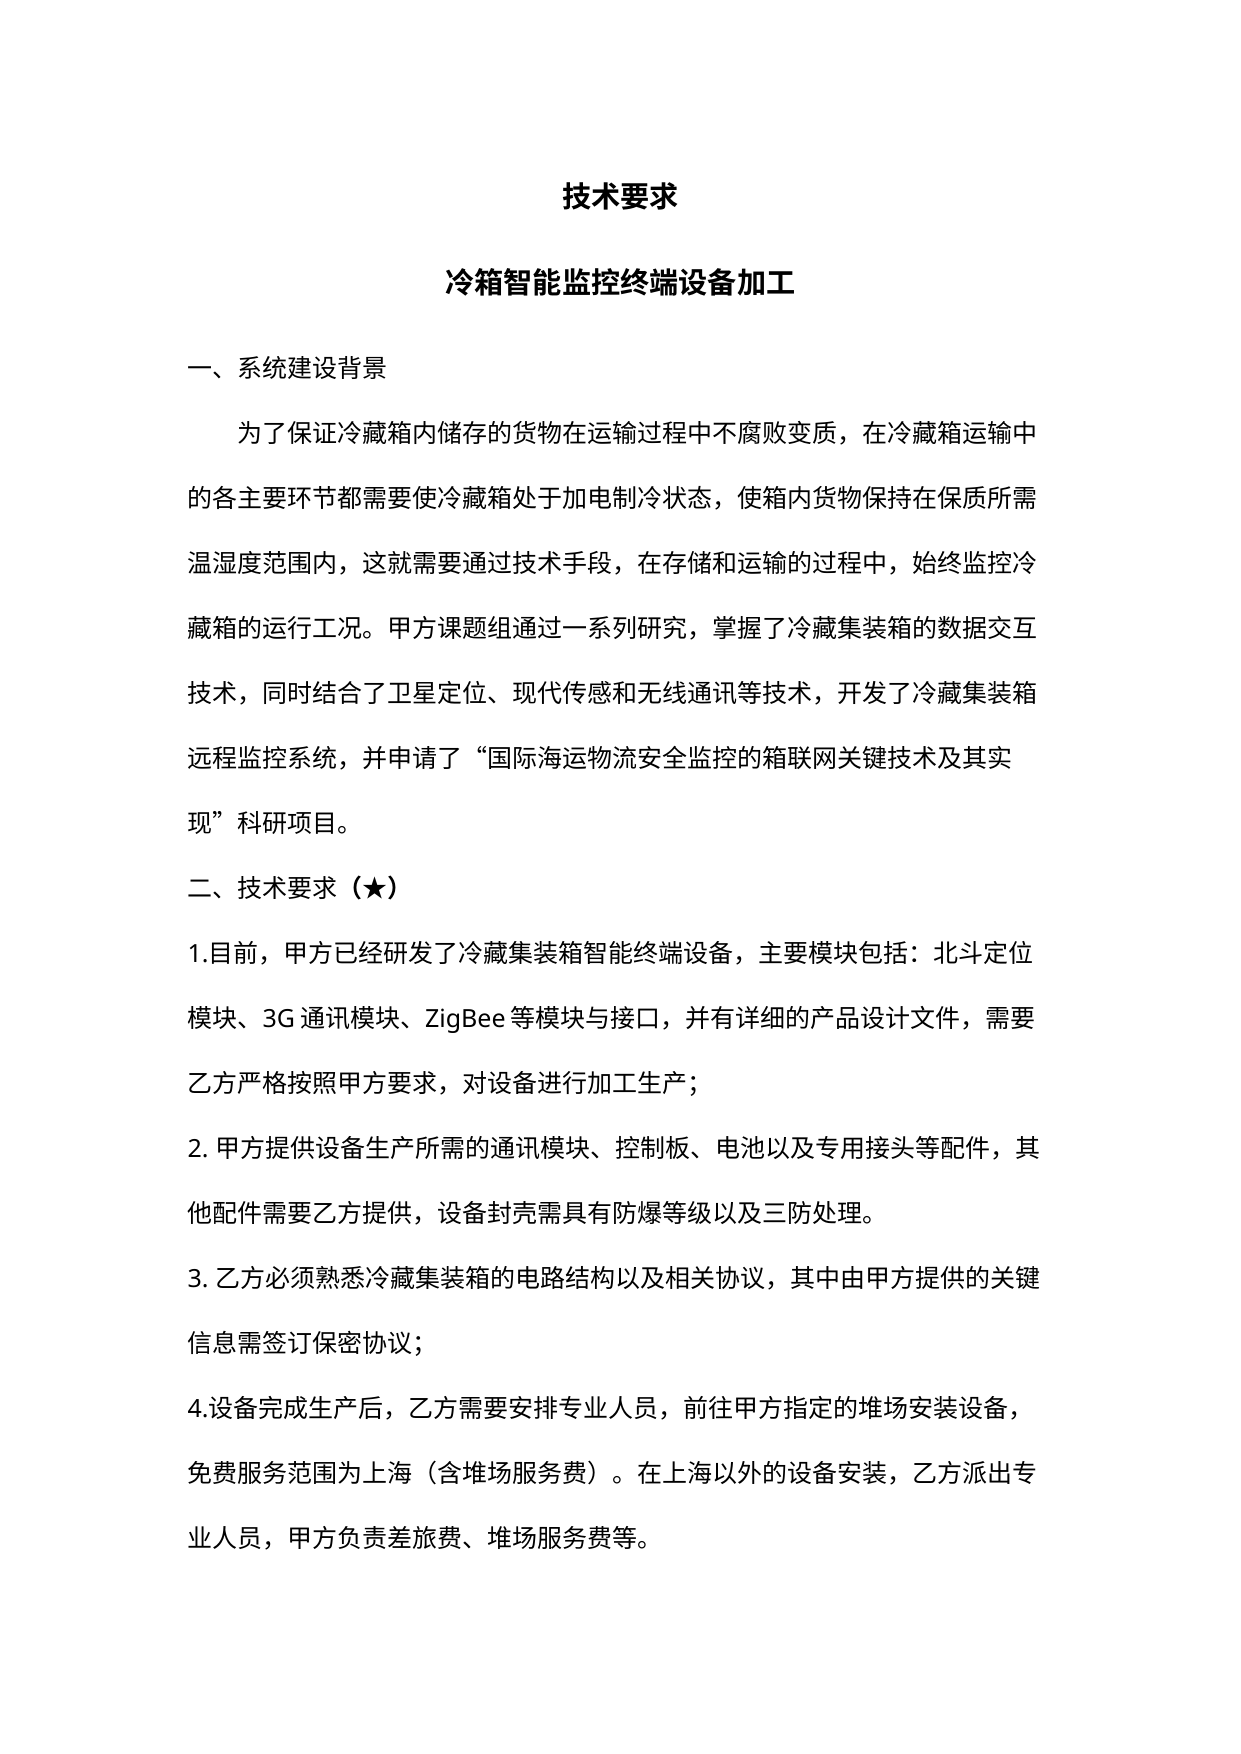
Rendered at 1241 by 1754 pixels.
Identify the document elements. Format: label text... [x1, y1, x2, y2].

text 为了保证冷藏箱内储存的货物在运输过程中不腐败变质，在冷藏箱运输中的各主要环节都需要使冷藏箱处于加电制冷状态，使箱内货物保持在保质所需温湿度范围内，这就需要通过技术手段，在存储和运输的过程中，始终监控冷藏箱的运行工况。甲方课题组通过一系列研究，掌握了冷藏集装箱的数据交互技术，同时结合了卫星定位、现代传感和无线通讯等技术，开发了冷藏集装箱远程监控系统，并申请了“国际海运物流安全监控的箱联网关键技术及其实现”科研项目。 [187, 399, 1053, 854]
text 一、系统建设背景 [187, 334, 1053, 399]
text 1.目前，甲方已经研发了冷藏集装箱智能终端设备，主要模块包括：北斗定位模块、3G通讯模块、ZigBee等模块与接口，并有详细的产品设计文件，需要乙方严格按照甲方要求，对设备进行加工生产； [187, 919, 1053, 1114]
text 4.设备完成生产后，乙方需要安排专业人员，前往甲方指定的堆场安装设备，免费服务范围为上海（含堆场服务费）。在上海以外的设备安装，乙方派出专业人员，甲方负责差旅费、堆场服务费等。 [187, 1374, 1053, 1569]
text 3. 乙方必须熟悉冷藏集装箱的电路结构以及相关协议，其中由甲方提供的关键信息需签订保密协议； [187, 1244, 1053, 1374]
text 2. 甲方提供设备生产所需的通讯模块、控制板、电池以及专用接头等配件，其他配件需要乙方提供，设备封壳需具有防爆等级以及三防处理。 [187, 1114, 1053, 1244]
title 技术要求 [187, 162, 1053, 227]
title 冷箱智能监控终端设备加工 [187, 248, 1053, 313]
text 二、技术要求（★） [187, 854, 1053, 919]
